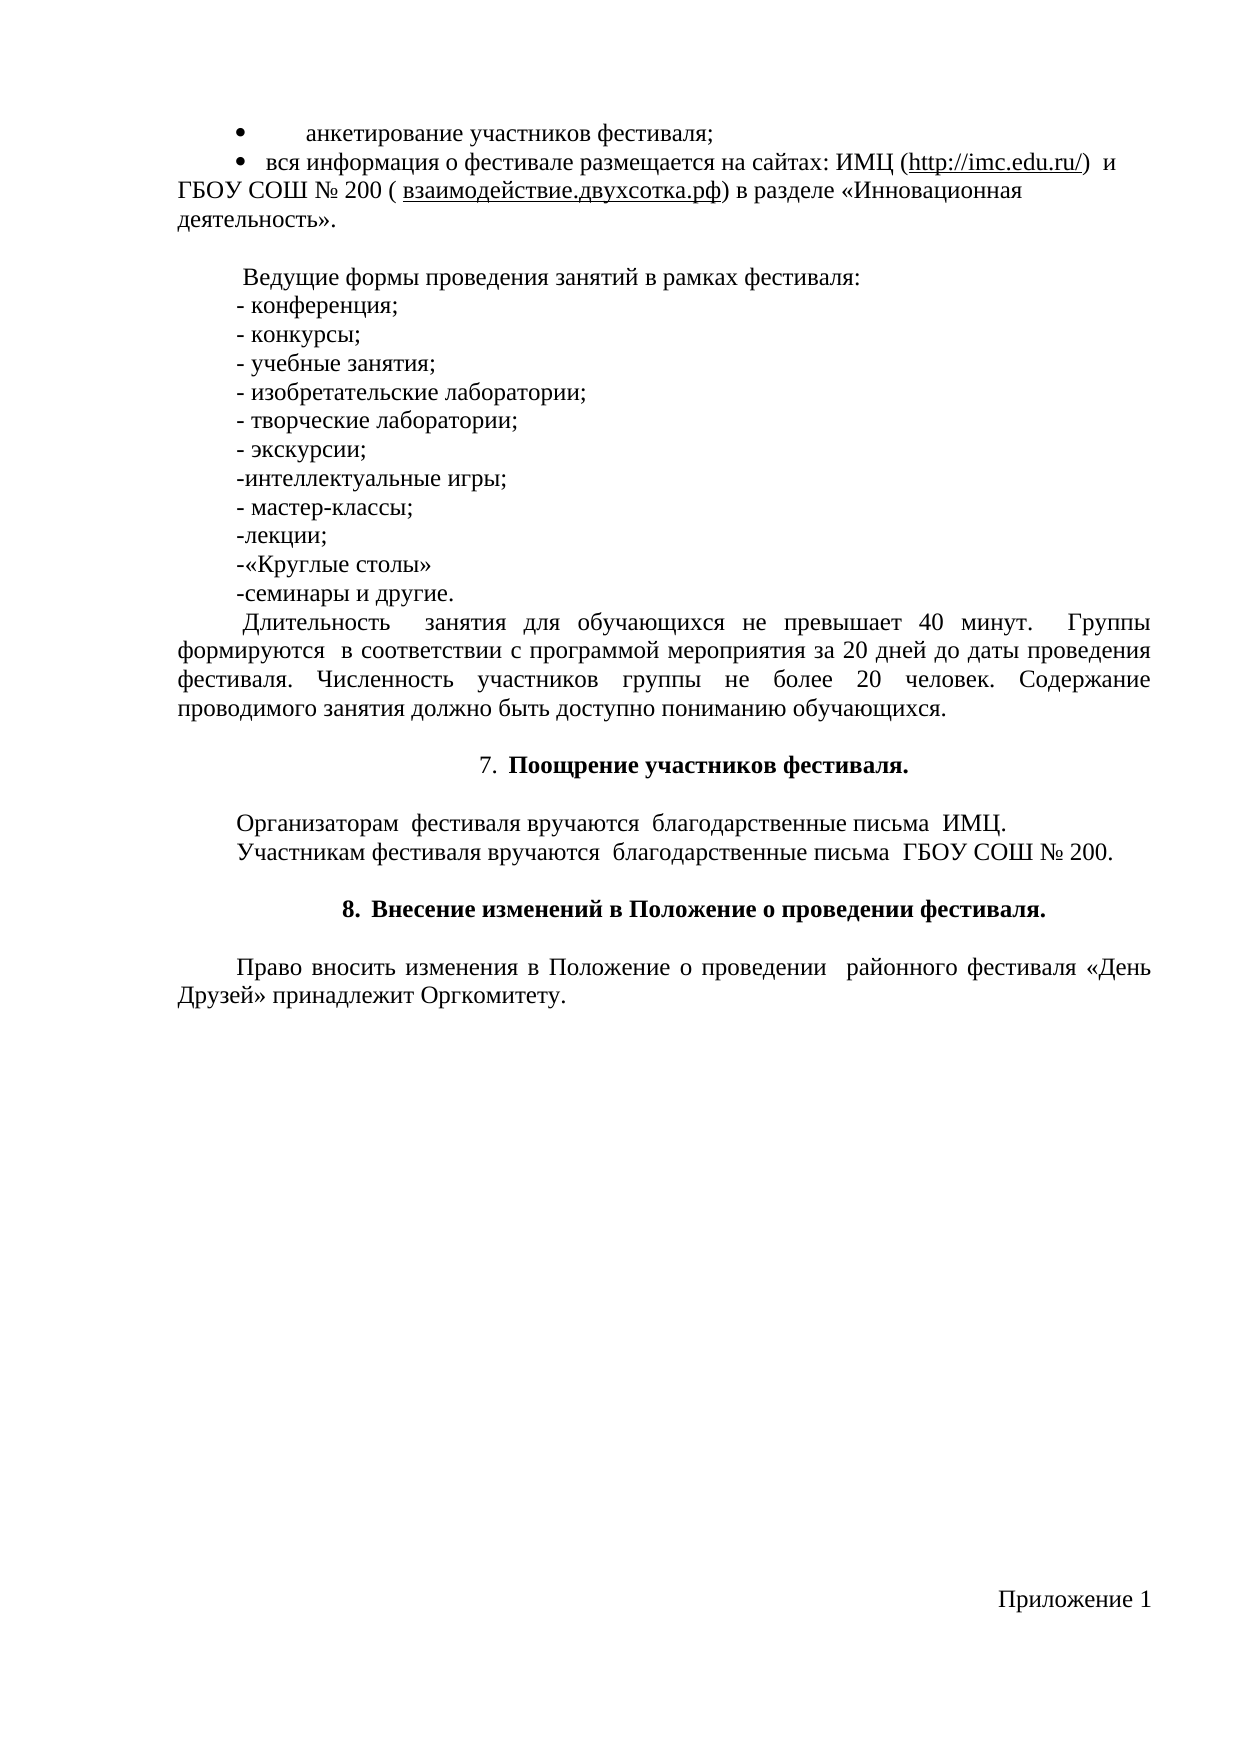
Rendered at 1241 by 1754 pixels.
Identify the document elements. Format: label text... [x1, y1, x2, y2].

text - творческие лаборатории; [177, 406, 1152, 434]
text Приложение 1 [177, 1584, 1152, 1613]
text -«Круглые столы» [177, 549, 1152, 578]
list Внесение изменений в Положение о проведении фестиваля. [177, 894, 1152, 923]
text - экскурсии; [177, 434, 1152, 463]
text - конкурсы; [177, 319, 1152, 348]
text -лекции; [177, 521, 1152, 549]
text Участникам фестиваля вручаются благодарственные письма ГБОУ СОШ № 200. [118, 837, 1152, 866]
text Организаторам фестиваля вручаются благодарственные письма ИМЦ. [118, 808, 1152, 837]
text -семинары и другие. [177, 578, 1152, 607]
text -интеллектуальные игры; [177, 463, 1152, 492]
list Поощрение участников фестиваля. [177, 751, 1152, 779]
list анкетирование участников фестиваля; [236, 118, 1152, 147]
text - изобретательские лаборатории; [177, 377, 1152, 406]
text Ведущие формы проведения занятий в рамках фестиваля: [177, 262, 1152, 291]
text Право вносить изменения в Положение о проведении районного фестиваля «День Друзей» принадлежит Оргкомитету. [177, 952, 1152, 1009]
text - учебные занятия; [177, 348, 1152, 377]
text - мастер-классы; [177, 492, 1152, 521]
list вся информация о фестивале размещается на сайтах: ИМЦ (http://imc.edu.ru/) и ГБОУ СОШ № 200 ( взаимодействие.двухсотка.рф) в разделе «Инновационная деятельность». [177, 147, 1152, 233]
text - конференция; [177, 291, 1152, 319]
text Длительность занятия для обучающихся не превышает 40 минут. Группы формируются в соответствии с программой мероприятия за 20 дней до даты проведения фестиваля. Численность участников группы не более 20 человек. Содержание проводимого занятия должно быть доступно пониманию обучающихся. [177, 607, 1152, 722]
